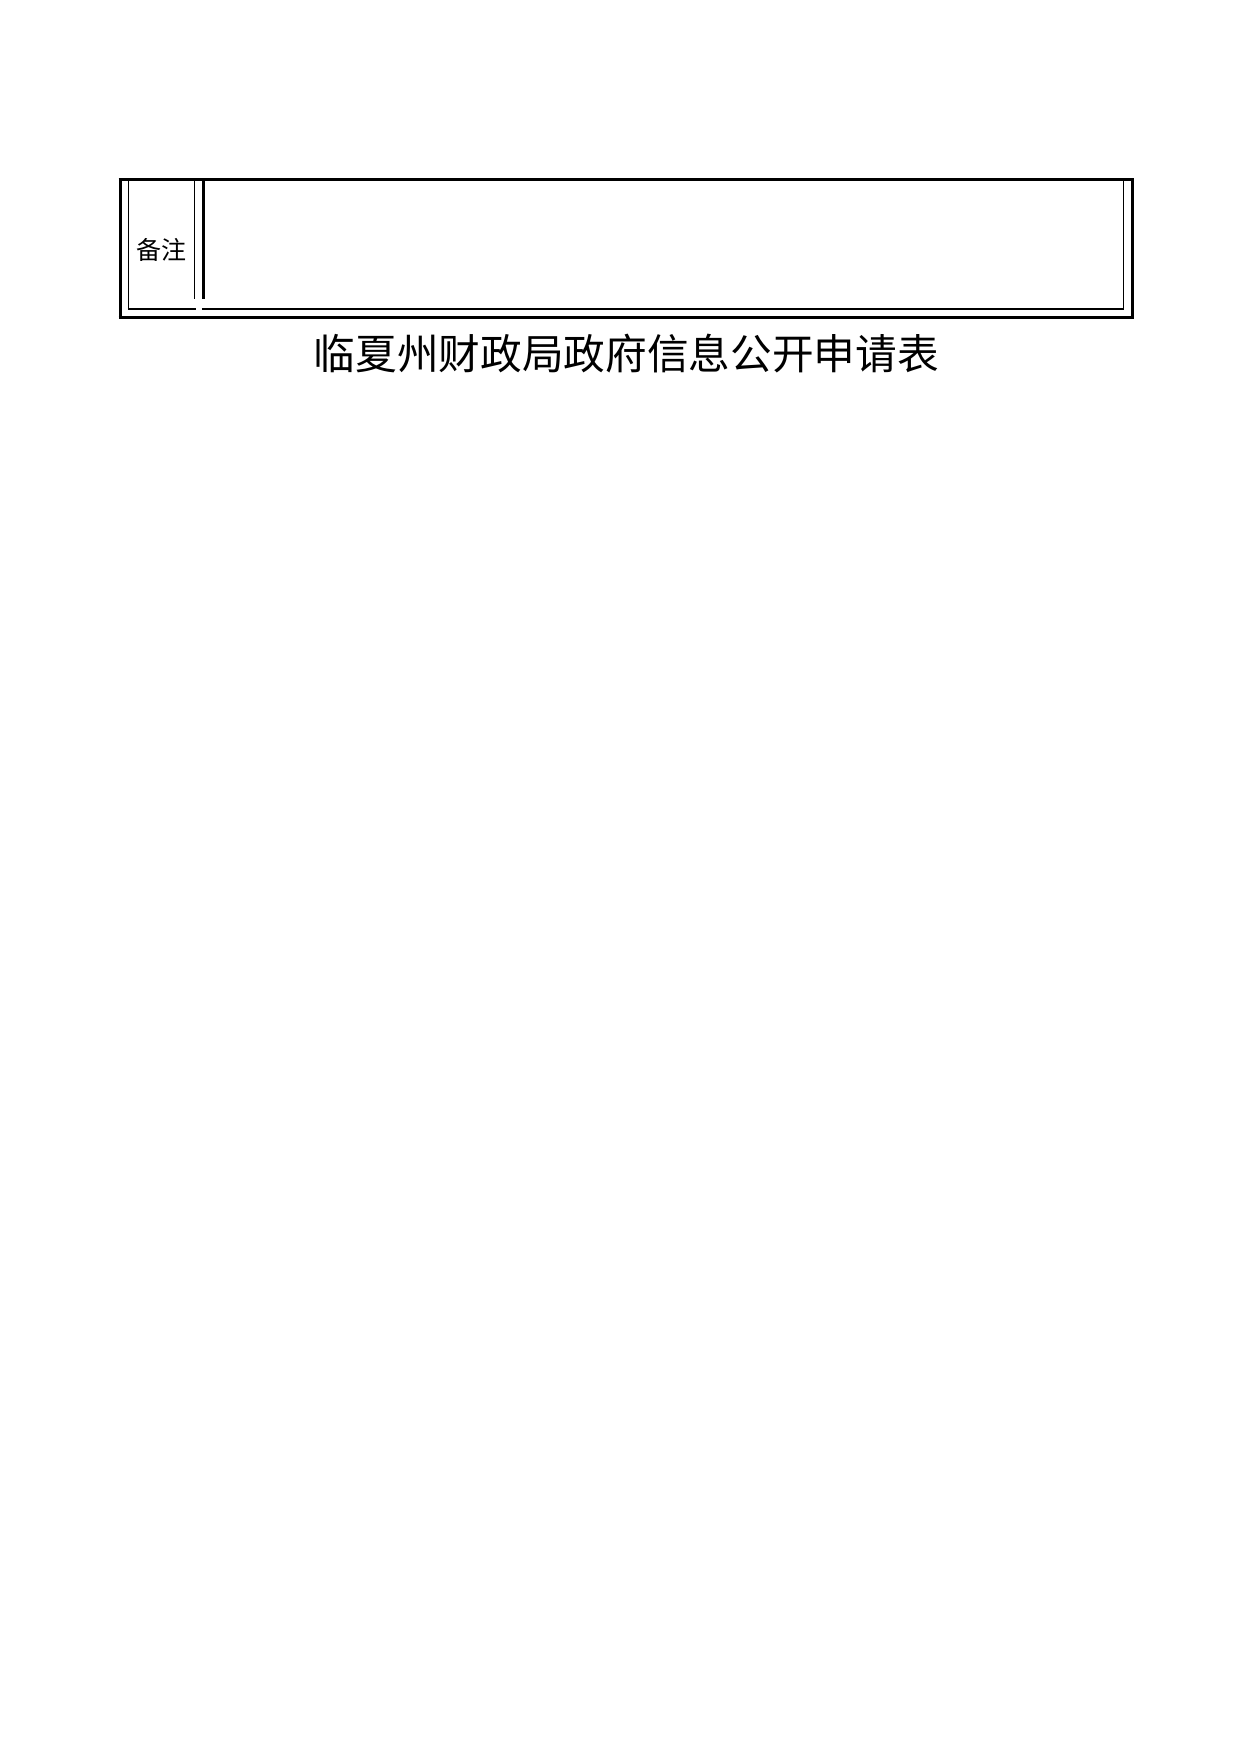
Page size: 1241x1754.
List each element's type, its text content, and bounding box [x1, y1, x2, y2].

table_cell 备注 [129, 181, 199, 308]
text 临夏州财政局政府信息公开申请表 [189, 319, 1063, 384]
table_cell [1124, 181, 1128, 308]
table_cell [199, 181, 1123, 308]
